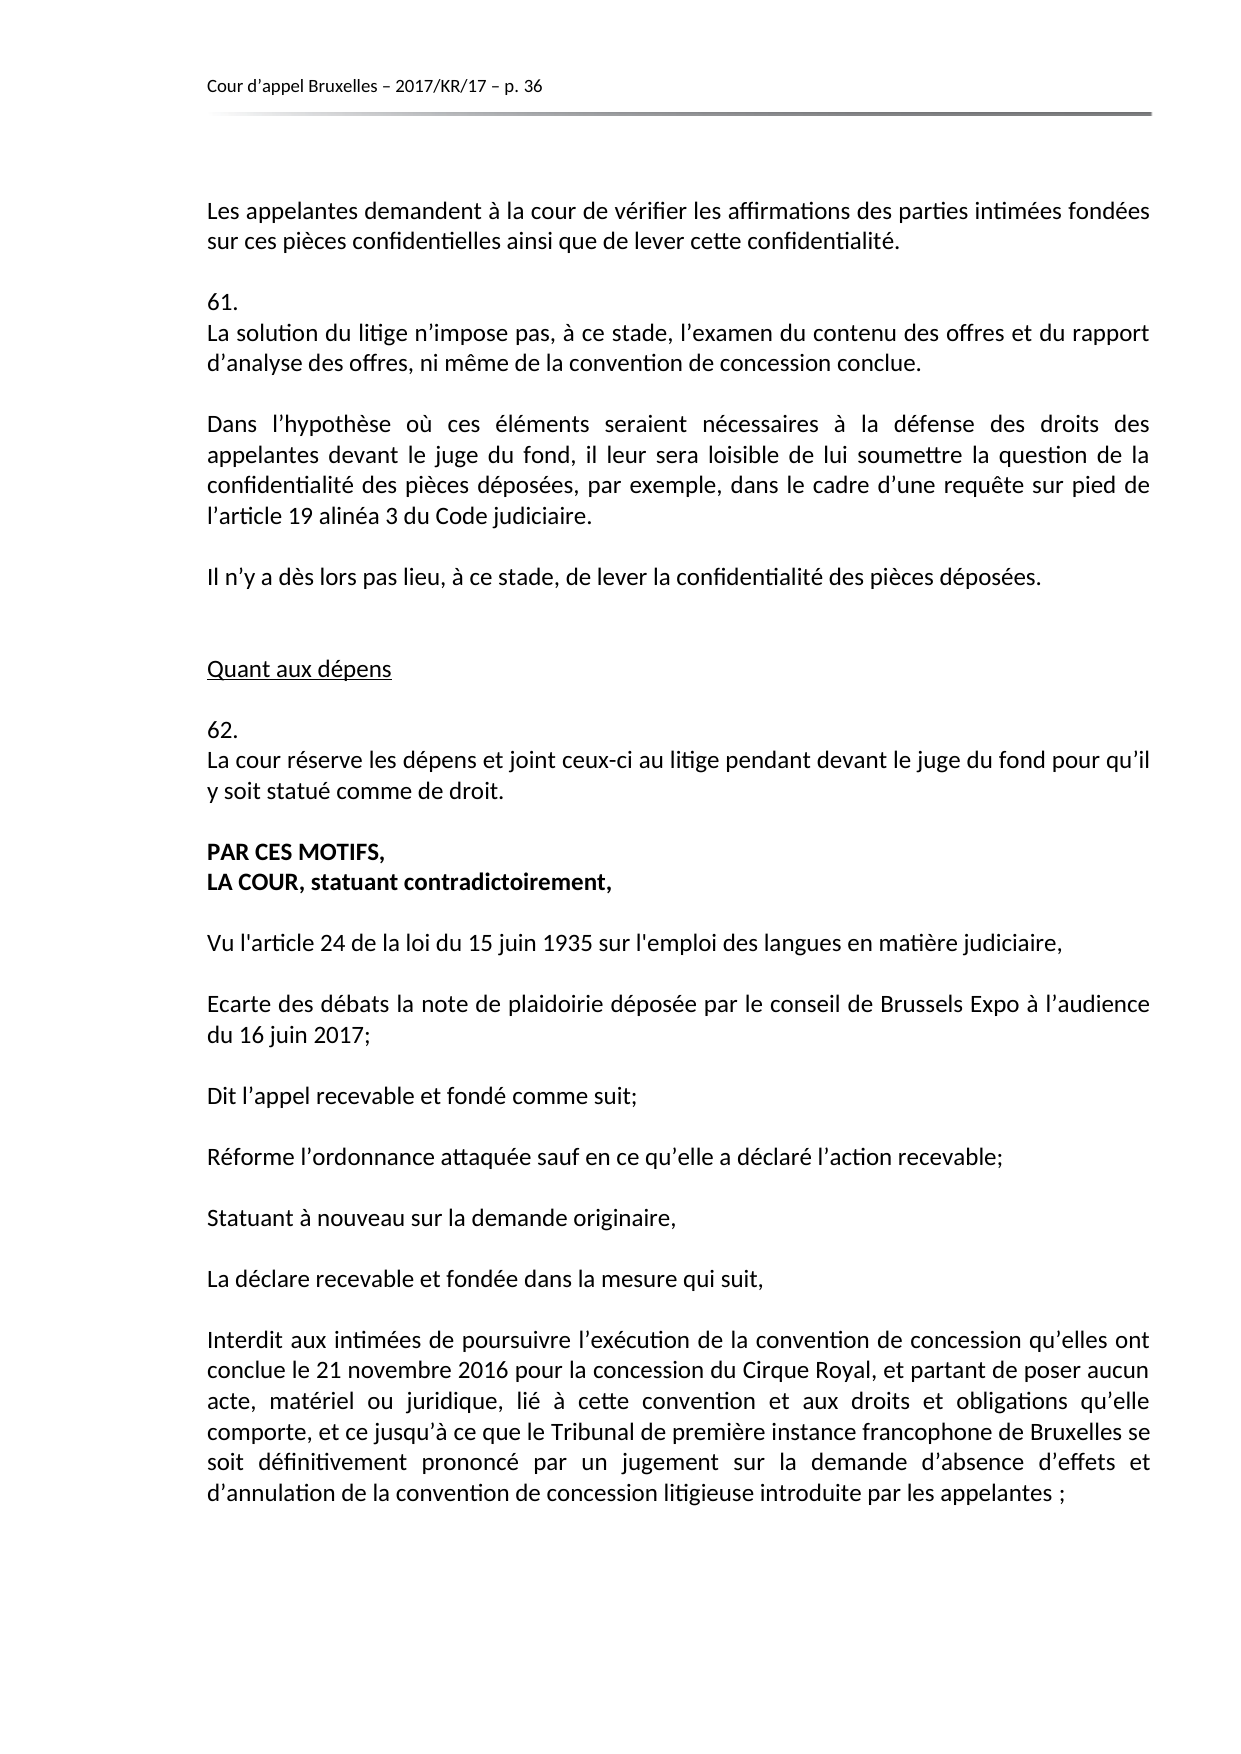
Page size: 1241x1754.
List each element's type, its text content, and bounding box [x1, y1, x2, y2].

text Statuant à nouveau sur la demande originaire, [207, 1202, 1152, 1233]
text Il n’y a dès lors pas lieu, à ce stade, de lever la confidentialité des pièces déposées. [207, 561, 1152, 592]
picture [207, 112, 1153, 116]
text La cour réserve les dépens et joint ceux-ci au litige pendant devant le juge du fond pour qu’il y soit statué comme de droit. [207, 744, 1152, 805]
text Interdit aux intimées de poursuivre l’exécution de la convention de concession qu’elles ont conclue le 21 novembre 2016 pour la concession du Cirque Royal, et partant de poser aucun acte, matériel ou juridique, lié à cette convention et aux droits et obligations qu’elle comporte, et ce jusqu’à ce que le Tribunal de première instance francophone de Bruxelles se soit définitivement prononcé par un jugement sur la demande d’absence d’effets et d’annulation de la convention de concession litigieuse introduite par les appelantes ; [207, 1324, 1152, 1507]
text La déclare recevable et fondée dans la mesure qui suit, [207, 1263, 1152, 1294]
text 62. [207, 714, 1152, 744]
text Dit l’appel recevable et fondé comme suit; [207, 1080, 1152, 1111]
text La solution du litige n’impose pas, à ce stade, l’examen du contenu des offres et du rapport d’analyse des offres, ni même de la convention de concession conclue. [207, 317, 1152, 378]
text 61. [207, 286, 1152, 317]
text Dans l’hypothèse où ces éléments seraient nécessaires à la défense des droits des appelantes devant le juge du fond, il leur sera loisible de lui soumettre la question de la confidentialité des pièces déposées, par exemple, dans le cadre d’une requête sur pied de l’article 19 alinéa 3 du Code judiciaire. [207, 408, 1152, 531]
text Ecarte des débats la note de plaidoirie déposée par le conseil de Brussels Expo à l’audience du 16 juin 2017; [207, 988, 1152, 1049]
text PAR CES MOTIFS, [207, 836, 1152, 866]
text LA COUR, statuant contradictoirement, [207, 866, 1152, 897]
text Vu l'article 24 de la loi du 15 juin 1935 sur l'emploi des langues en matière judiciaire, [207, 927, 1152, 958]
text Quant aux dépens [207, 653, 1152, 683]
text Les appelantes demandent à la cour de vérifier les affirmations des parties intimées fondées sur ces pièces confidentielles ainsi que de lever cette confidentialité. [207, 195, 1152, 256]
text Réforme l’ordonnance attaquée sauf en ce qu’elle a déclaré l’action recevable; [207, 1141, 1152, 1172]
